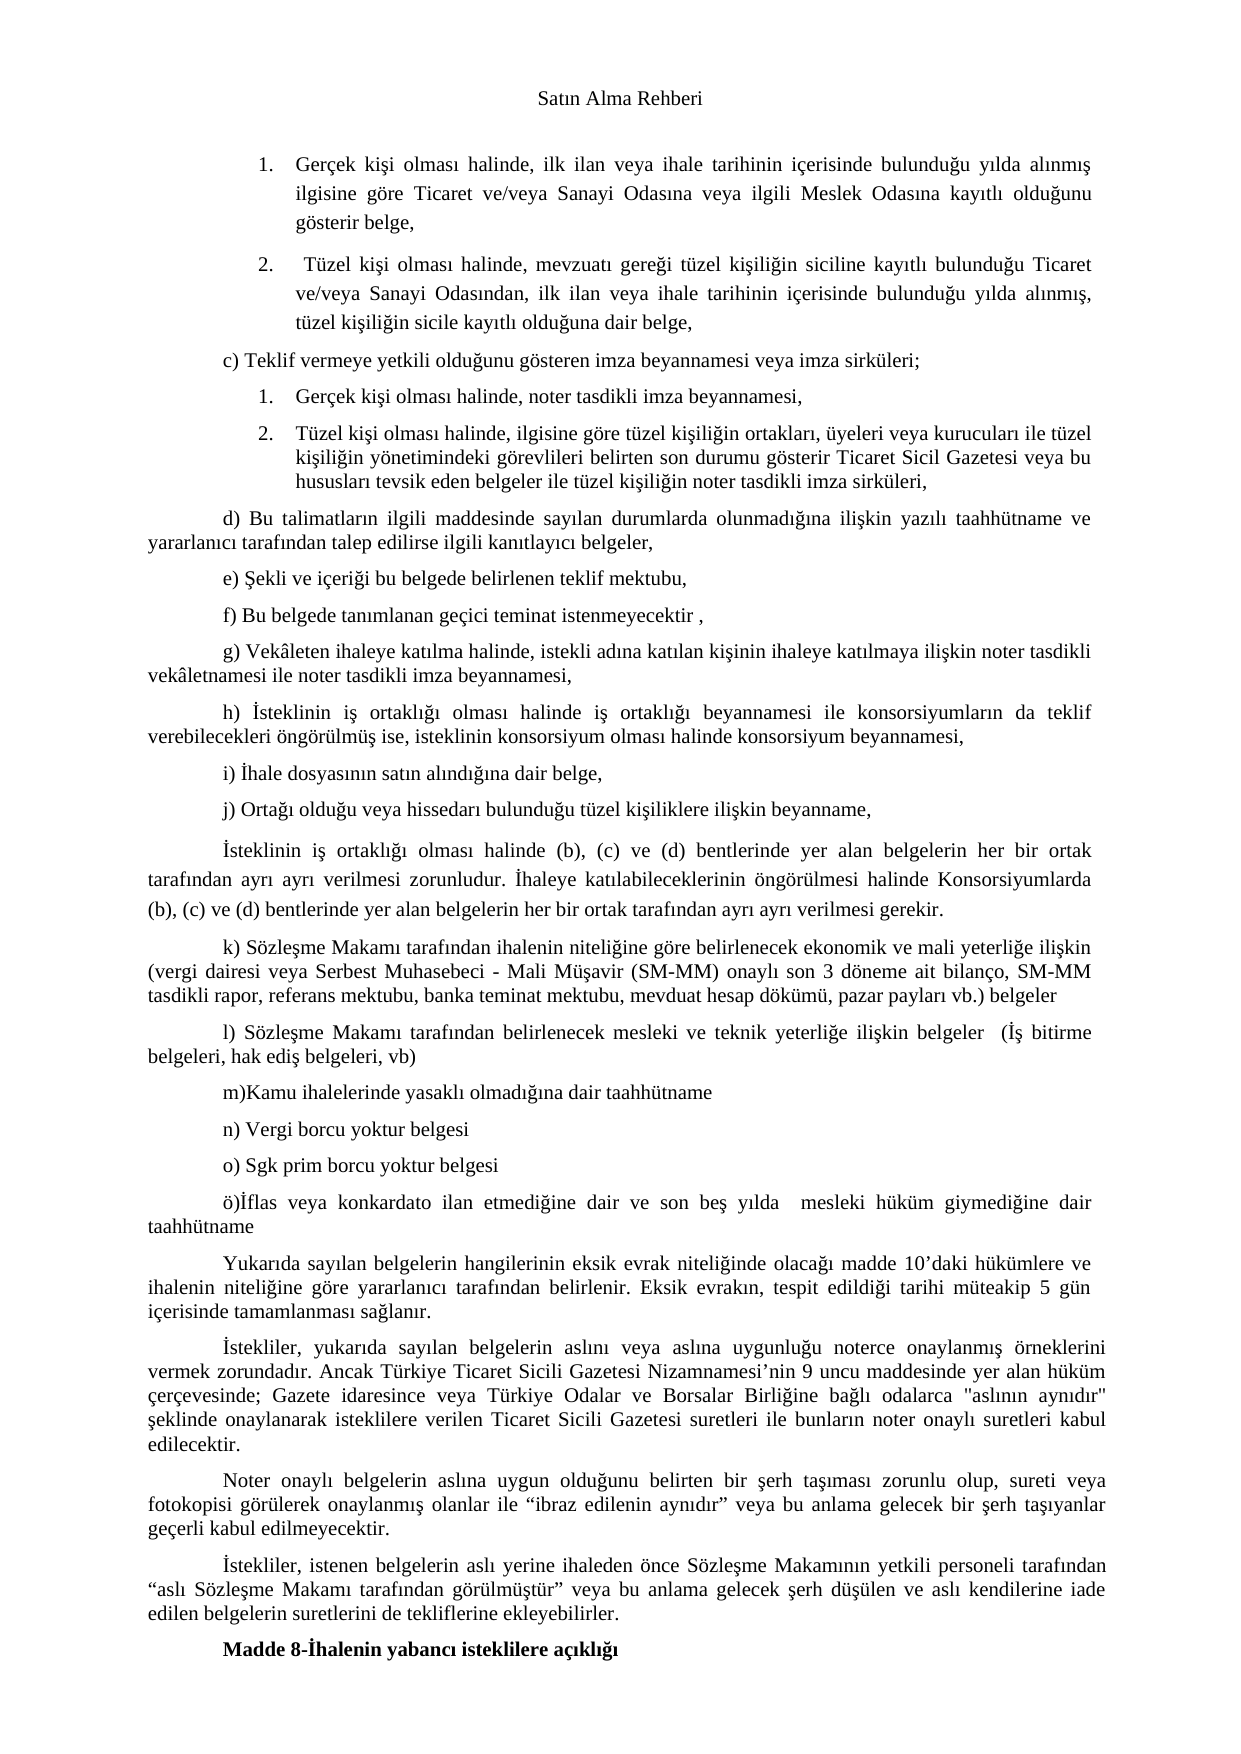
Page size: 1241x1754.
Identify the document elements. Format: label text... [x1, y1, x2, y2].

text m)Kamu ihalelerinde yasaklı olmadığına dair taahhütname [148, 1080, 1093, 1104]
text c) Teklif vermeye yetkili olduğunu gösteren imza beyannamesi veya imza sirküleri; [148, 348, 1093, 372]
text e) Şekli ve içeriği bu belgede belirlenen teklif mektubu, [148, 566, 1093, 590]
text n) Vergi borcu yoktur belgesi [148, 1117, 1093, 1141]
text i) İhale dosyasının satın alındığına dair belge, [148, 761, 1093, 784]
list Gerçek kişi olması halinde, noter tasdikli imza beyannamesi, [258, 384, 1093, 408]
text g) Vekâleten ihaleye katılma halinde, istekli adına katılan kişinin ihaleye katılmaya ilişkin noter tasdikli vekâletnamesi ile noter tasdikli imza beyannamesi, [148, 639, 1093, 687]
text k) Sözleşme Makamı tarafından ihalenin niteliğine göre belirlenecek ekonomik ve mali yeterliğe ilişkin (vergi dairesi veya Serbest Muhasebeci - Mali Müşavir (SM-MM) onaylı son 3 döneme ait bilanço, SM-MM tasdikli rapor, referans mektubu, banka teminat mektubu, mevduat hesap dökümü, pazar payları vb.) belgeler [148, 935, 1093, 1007]
text Noter onaylı belgelerin aslına uygun olduğunu belirten bir şerh taşıması zorunlu olup, sureti veya fotokopisi görülerek onaylanmış olanlar ile “ibraz edilenin aynıdır” veya bu anlama gelecek bir şerh taşıyanlar geçerli kabul edilmeyecektir. [148, 1468, 1107, 1540]
text j) Ortağı olduğu veya hissedarı bulunduğu tüzel kişiliklere ilişkin beyanname, [148, 797, 1093, 821]
list Tüzel kişi olması halinde, mevzuatı gereği tüzel kişiliğin siciline kayıtlı bulunduğu Ticaret ve/veya Sanayi Odasından, ilk ilan veya ihale tarihinin içerisinde bulunduğu yılda alınmış, tüzel kişiliğin sicile kayıtlı olduğuna dair belge, [258, 248, 1093, 335]
text f) Bu belgede tanımlanan geçici teminat istenmeyecektir , [148, 603, 1093, 627]
text Yukarıda sayılan belgelerin hangilerinin eksik evrak niteliğinde olacağı madde 10’daki hükümlere ve ihalenin niteliğine göre yararlanıcı tarafından belirlenir. Eksik evrakın, tespit edildiği tarihi müteakip 5 gün içerisinde tamamlanması sağlanır. [148, 1251, 1093, 1323]
list Gerçek kişi olması halinde, ilk ilan veya ihale tarihinin içerisinde bulunduğu yılda alınmış ilgisine göre Ticaret ve/veya Sanayi Odasına veya ilgili Meslek Odasına kayıtlı olduğunu gösterir belge, [258, 148, 1093, 235]
text İstekliler, istenen belgelerin aslı yerine ihaleden önce Sözleşme Makamının yetkili personeli tarafından “aslı Sözleşme Makamı tarafından görülmüştür” veya bu anlama gelecek şerh düşülen ve aslı kendilerine iade edilen belgelerin suretlerini de tekliflerine ekleyebilirler. [148, 1553, 1107, 1625]
text d) Bu talimatların ilgili maddesinde sayılan durumlarda olunmadığına ilişkin yazılı taahhütname ve yararlanıcı tarafından talep edilirse ilgili kanıtlayıcı belgeler, [148, 506, 1093, 554]
text h) İsteklinin iş ortaklığı olması halinde iş ortaklığı beyannamesi ile konsorsiyumların da teklif verebilecekleri öngörülmüş ise, isteklinin konsorsiyum olması halinde konsorsiyum beyannamesi, [148, 700, 1093, 748]
text İstekliler, yukarıda sayılan belgelerin aslını veya aslına uygunluğu noterce onaylanmış örneklerini vermek zorundadır. Ancak Türkiye Ticaret Sicili Gazetesi Nizamnamesi’nin 9 uncu maddesinde yer alan hüküm çerçevesinde; Gazete idaresince veya Türkiye Odalar ve Borsalar Birliğine bağlı odalarca "aslının aynıdır" şeklinde onaylanarak isteklilere verilen Ticaret Sicili Gazetesi suretleri ile bunların noter onaylı suretleri kabul edilecektir. [148, 1335, 1107, 1456]
text İsteklinin iş ortaklığı olması halinde (b), (c) ve (d) bentlerinde yer alan belgelerin her bir ortak tarafından ayrı ayrı verilmesi zorunludur. İhaleye katılabileceklerinin öngörülmesi halinde Konsorsiyumlarda (b), (c) ve (d) bentlerinde yer alan belgelerin her bir ortak tarafından ayrı ayrı verilmesi gerekir. [148, 834, 1093, 922]
text ö)İflas veya konkardato ilan etmediğine dair ve son beş yılda mesleki hüküm giymediğine dair taahhütname [148, 1190, 1093, 1238]
text l) Sözleşme Makamı tarafından belirlenecek mesleki ve teknik yeterliğe ilişkin belgeler (İş bitirme belgeleri, hak ediş belgeleri, vb) [148, 1019, 1093, 1068]
text Madde 8-İhalenin yabancı isteklilere açıklığı [148, 1637, 1107, 1661]
text o) Sgk prim borcu yoktur belgesi [148, 1153, 1093, 1177]
list Tüzel kişi olması halinde, ilgisine göre tüzel kişiliğin ortakları, üyeleri veya kurucuları ile tüzel kişiliğin yönetimindeki görevlileri belirten son durumu gösterir Ticaret Sicil Gazetesi veya bu hususları tevsik eden belgeler ile tüzel kişiliğin noter tasdikli imza sirküleri, [258, 421, 1093, 493]
